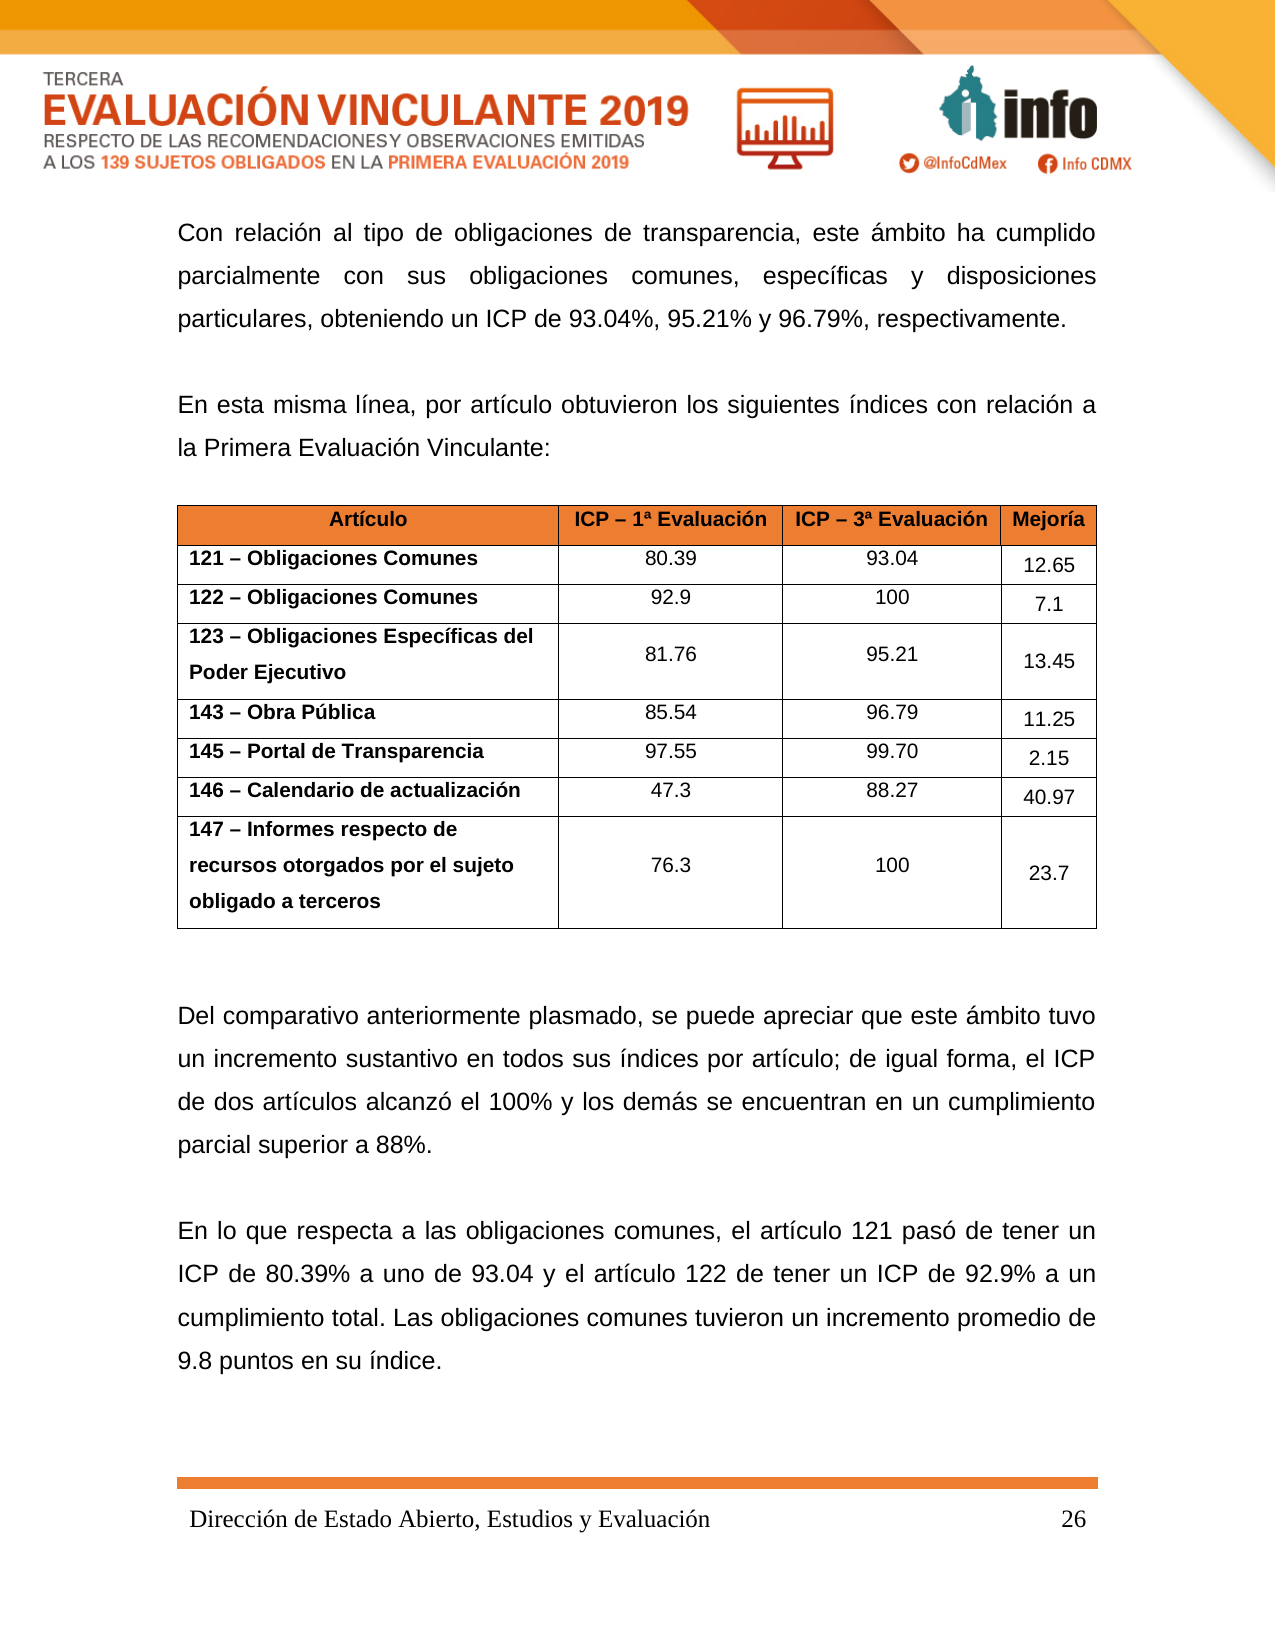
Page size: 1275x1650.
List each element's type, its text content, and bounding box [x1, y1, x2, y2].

table_cell 40.97 [1002, 778, 1096, 816]
table_cell 122 – Obligaciones Comunes [178, 585, 558, 623]
table_cell 145 – Portal de Transparencia [178, 739, 558, 777]
table_cell 12.65 [1002, 546, 1096, 584]
table_cell 95.21 [783, 624, 1001, 698]
text Con relación al tipo de obligaciones de transparencia, este ámbito ha cumplido parcialmente con sus obligaciones comunes, específicas y disposiciones particulares, obteniendo un ICP de 93.04%, 95.21% y 96.79%, respectivamente. [177, 217, 1098, 332]
table_cell 96.79 [783, 700, 1001, 738]
table_cell 23.7 [1002, 817, 1096, 927]
table_cell 92.9 [559, 585, 782, 623]
text Del comparativo anteriormente plasmado, se puede apreciar que este ámbito tuvo un incremento sustantivo en todos sus índices por artículo; de igual forma, el ICP de dos artículos alcanzó el 100% y los demás se encuentran en un cumplimiento parcial superior a 88%. [177, 1001, 1098, 1159]
table_cell 81.76 [559, 624, 782, 698]
text En lo que respecta a las obligaciones comunes, el artículo 121 pasó de tener un ICP de 80.39% a uno de 93.04 y el artículo 122 de tener un ICP de 92.9% a un cumplimiento total. Las obligaciones comunes tuvieron un incremento promedio de 9.8 puntos en su índice. [177, 1216, 1098, 1374]
table_cell 47.3 [559, 778, 782, 816]
table_cell 80.39 [559, 546, 782, 584]
table_cell 147 – Informes respecto de recursos otorgados por el sujeto obligado a terceros [178, 817, 558, 927]
table_cell 100 [783, 585, 1001, 623]
table_cell 143 – Obra Pública [178, 700, 558, 738]
text En esta misma línea, por artículo obtuvieron los siguientes índices con relación a la Primera Evaluación Vinculante: [177, 390, 1098, 462]
table_cell 13.45 [1002, 624, 1096, 698]
picture [0, 0, 1275, 192]
table_cell 97.55 [559, 739, 782, 777]
table_cell 11.25 [1002, 700, 1096, 738]
table_cell 88.27 [783, 778, 1001, 816]
table_cell 146 – Calendario de actualización [178, 778, 558, 816]
table_header Artículo [178, 506, 558, 545]
table_cell 85.54 [559, 700, 782, 738]
table_header ICP – 3ª Evaluación [783, 506, 1000, 545]
table_cell 123 – Obligaciones Específicas del Poder Ejecutivo [178, 624, 558, 698]
table_cell 76.3 [559, 817, 782, 927]
table_cell 100 [783, 817, 1001, 927]
table_cell 93.04 [783, 546, 1001, 584]
table_cell 7.1 [1002, 585, 1096, 623]
table_cell 99.70 [783, 739, 1001, 777]
table_cell 2.15 [1002, 739, 1096, 777]
table_header ICP – 1ª Evaluación [559, 506, 782, 545]
table_header Mejoría [1001, 506, 1096, 545]
table_cell 121 – Obligaciones Comunes [178, 546, 558, 584]
